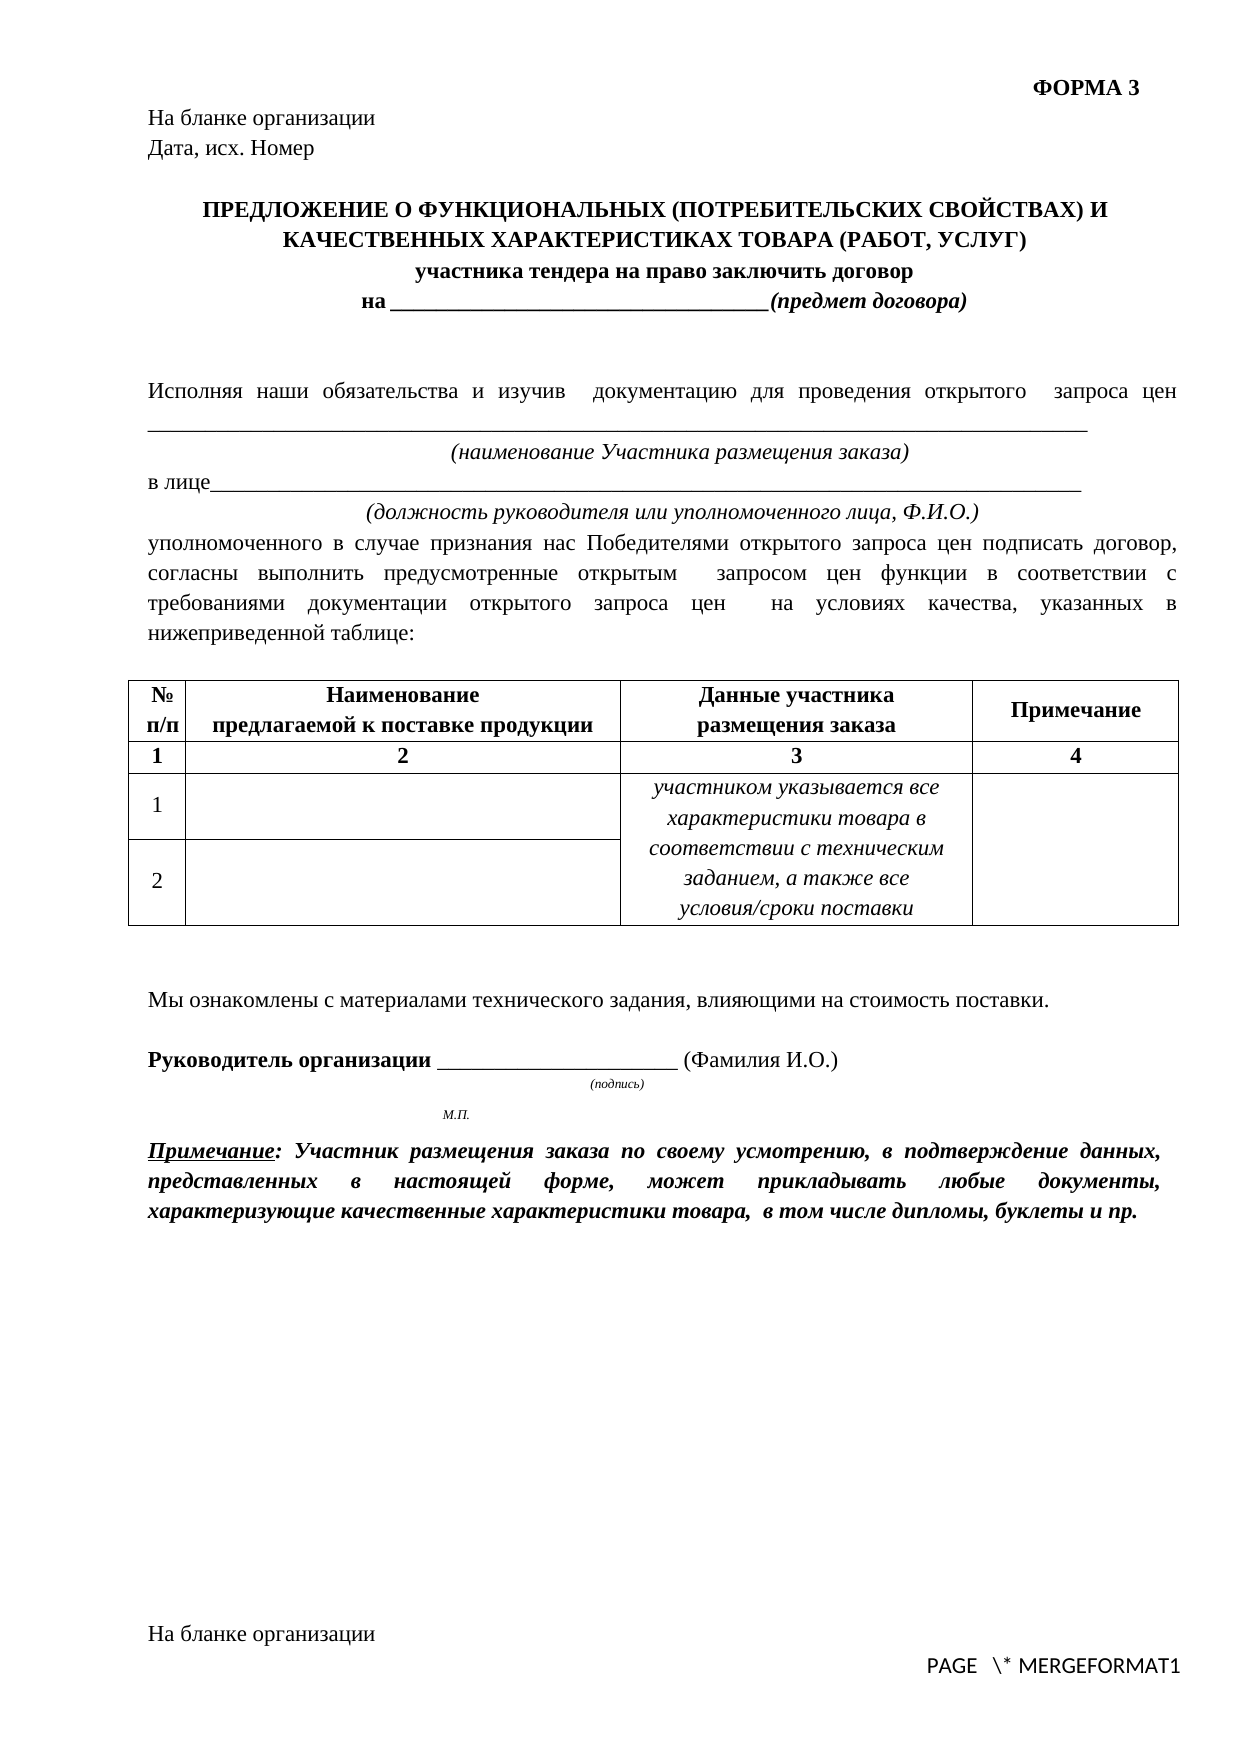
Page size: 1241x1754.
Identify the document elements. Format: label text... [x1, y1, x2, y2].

table_cell [186, 774, 620, 839]
text (должность руководителя или уполномоченного лица, Ф.И.О.) [177, 498, 1179, 525]
table_cell [973, 774, 1178, 924]
text в лице____________________________________________________________________________ [148, 468, 1179, 494]
table_cell 2 [129, 840, 185, 924]
text ПРЕДЛОЖЕНИЕ О ФУНКЦИОНАЛЬНЫХ (ПОТРЕБИТЕЛЬСКИХ СВОЙСТВАХ) И качественных характеристиках товара (работ, УСЛУГ) [148, 196, 1162, 253]
table_header № п/п [129, 681, 185, 741]
table_cell 1 [129, 742, 185, 772]
text (подпись) [516, 1077, 1162, 1103]
text Мы ознакомлены с материалами технического задания, влияющими на стоимость поставки. [148, 986, 1162, 1012]
text Примечание: Участник размещения заказа по своему усмотрению, в подтверждение данных, представленных в настоящей форме, может прикладывать любые документы, характеризующие качественные характеристики товара, в том числе дипломы, буклеты и пр. [148, 1137, 1162, 1224]
table_cell 2 [186, 742, 620, 772]
text На бланке организации [148, 1620, 1162, 1647]
text участника тендера на право заключить договор [148, 257, 1181, 283]
text М.П. [148, 1107, 1162, 1133]
text Дата, исх. Номер [148, 134, 1162, 161]
table_cell участником указывается все характеристики товара в соответствии с техническим заданием, а также все условия/сроки поставки [621, 774, 972, 924]
table_cell [186, 840, 620, 924]
table_header Примечание [973, 681, 1178, 741]
table_header Наименование предлагаемой к поставке продукции [186, 681, 620, 741]
text На бланке организации [148, 104, 1162, 130]
text Исполняя наши обязательства и изучив документацию для проведения открытого запроса цен __________________________________________________________________________________ [148, 378, 1179, 434]
text Руководитель организации _____________________ (Фамилия И.О.) [148, 1046, 1162, 1073]
text на _________________________________(предмет договора) [148, 287, 1181, 313]
text уполномоченного в случае признания нас Победителями открытого запроса цен подписать договор, согласны выполнить предусмотренные открытым запросом цен функции в соответствии с требованиями документации открытого запроса цен на условиях качества, указанных в нижеприведенной таблице: [148, 529, 1179, 646]
text (наименование Участника размещения заказа) [148, 438, 1179, 464]
table_header Данные участника размещения заказа [621, 681, 972, 741]
table_cell 3 [621, 742, 972, 772]
table_cell 1 [129, 774, 185, 839]
table_cell 4 [973, 742, 1178, 772]
text ФОРМА 3 [959, 74, 1162, 100]
